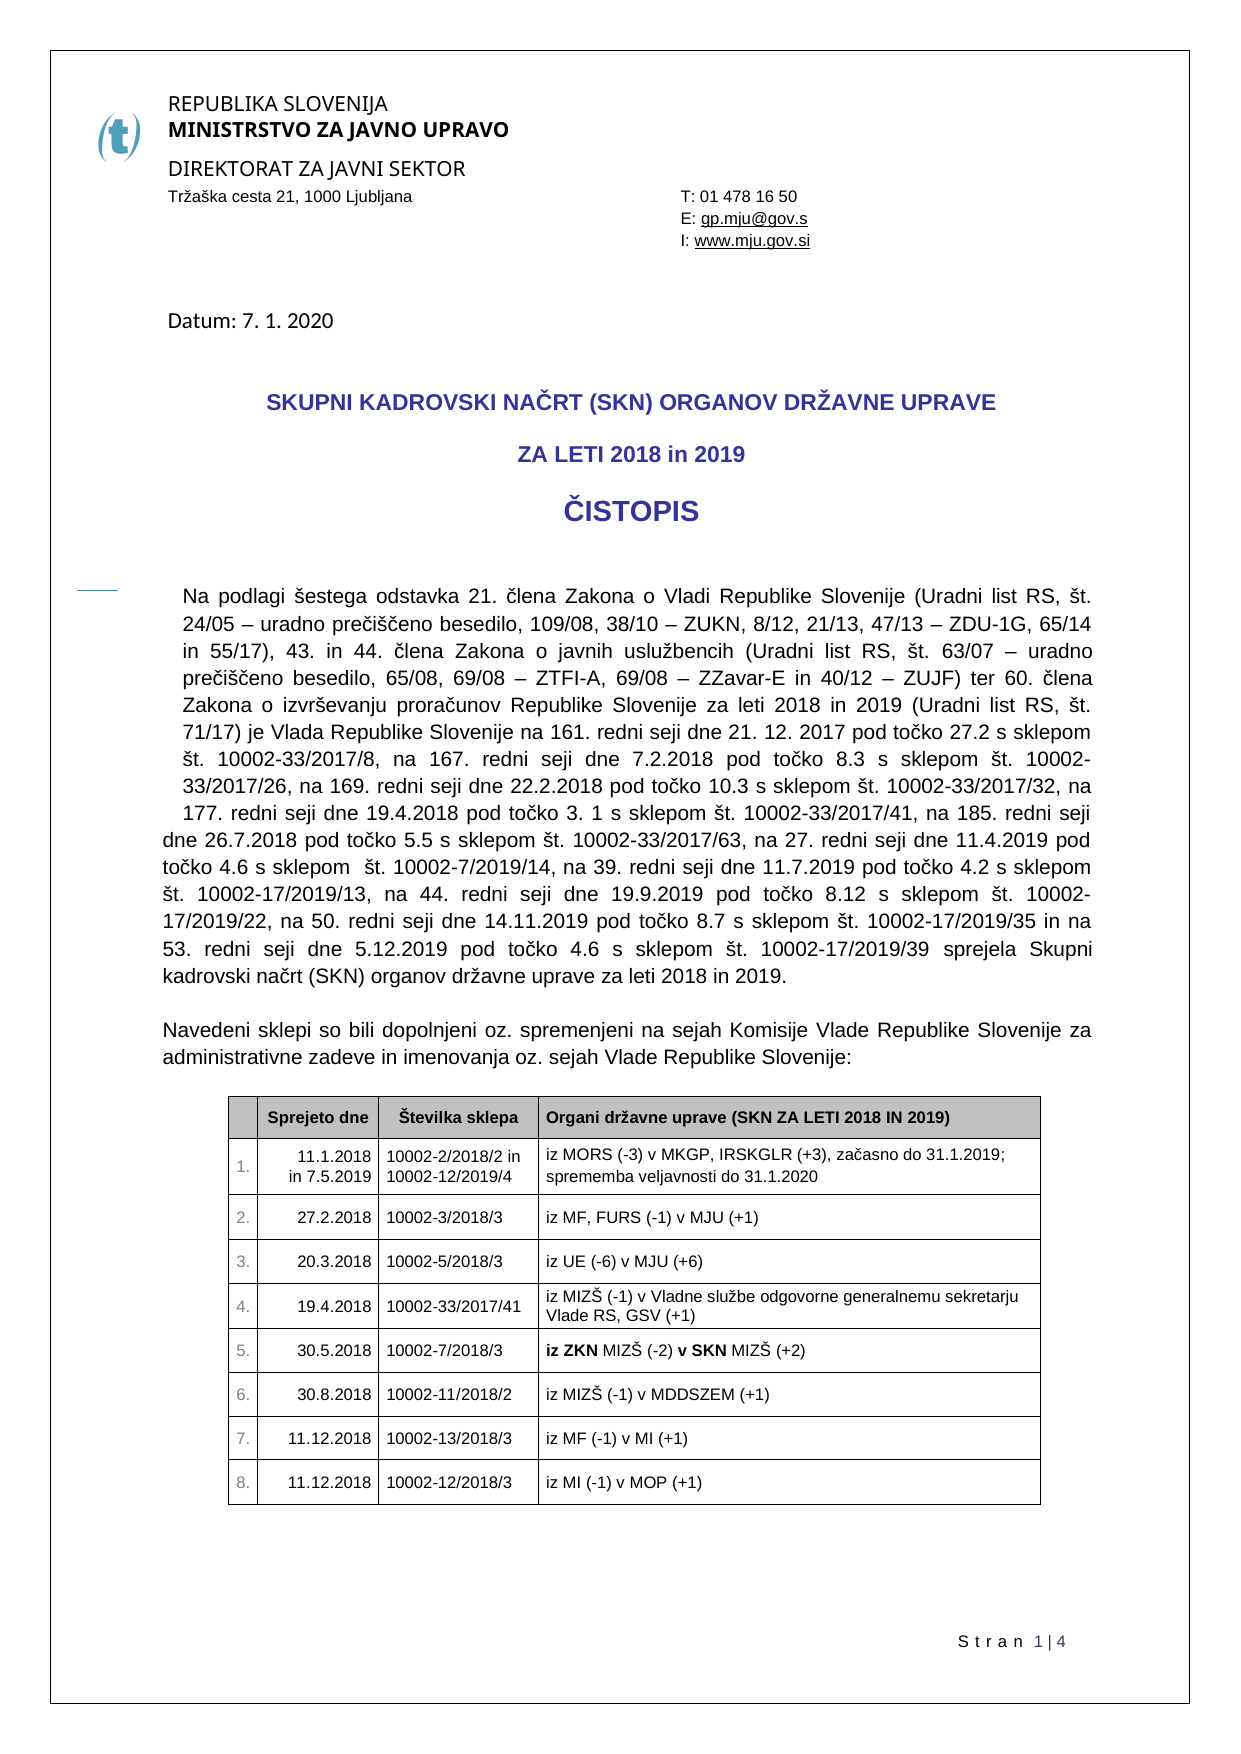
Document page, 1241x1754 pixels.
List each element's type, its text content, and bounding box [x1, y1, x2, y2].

text ČISTOPIS [150, 494, 1093, 527]
text DIREKTORAT ZA JAVNI SEKTOR [148, 154, 1093, 183]
text Na podlagi šestega odstavka 21. člena Zakona o Vladi Republike Slovenije (Uradni list RS, št. 24/05 – uradno prečiščeno besedilo, 109/08, 38/10 – ZUKN, 8/12, 21/13, 47/13 – ZDU-1G, 65/14 in 55/17), 43. in 44. člena Zakona o javnih uslužbencih (Uradni list RS, št. 63/07 – uradno prečiščeno besedilo, 65/08, 69/08 – ZTFI-A, 69/08 – ZZavar-E in 40/12 – ZUJF) ter 60. člena Zakona o izvrševanju proračunov Republike Slovenije za leti 2018 in 2019 (Uradni list RS, št. 71/17) je Vlada Republike Slovenije na 161. redni seji dne 21. 12. 2017 pod točko 27.2 s sklepom št. 10002-33/2017/8, na 167. redni seji dne 7.2.2018 pod točko 8.3 s sklepom št. 10002-33/2017/26, na 169. redni seji dne 22.2.2018 pod točko 10.3 s sklepom št. 10002-33/2017/32, na 177. redni seji dne 19.4.2018 pod točko 3. 1 s sklepom št. 10002-33/2017/41, na 185. redni seji dne 26.7.2018 pod točko 5.5 s sklepom št. 10002-33/2017/63, na 27. redni seji dne 11.4.2019 pod točko 4.6 s sklepom št. 10002-7/2019/14, na 39. redni seji dne 11.7.2019 pod točko 4.2 s sklepom št. 10002-17/2019/13, na 44. redni seji dne 19.9.2019 pod točko 8.12 s sklepom št. 10002-17/2019/22, na 50. redni seji dne 14.11.2019 pod točko 8.7 s sklepom št. 10002-17/2019/35 in na 53. redni seji dne 5.12.2019 pod točko 4.6 s sklepom št. 10002-17/2019/39 sprejela Skupni kadrovski načrt (SKN) organov državne uprave za leti 2018 in 2019. [162, 581, 1093, 987]
text Tržaška cesta 21, 1000 Ljubljana T: 01 478 16 50 [148, 187, 1093, 206]
table_header  [85, 91, 153, 179]
text E: gp.mju@gov.s [148, 209, 1093, 228]
text I: www.mju.gov.si [148, 231, 1093, 250]
text Datum: 7. 1. 2020 [148, 307, 1093, 334]
text SKUPNI KADROVSKI NAČRT (SKN) ORGANOV DRŽAVNE UPRAVE [150, 388, 1093, 415]
text MINISTRSTVO ZA JAVNO UPRAVO [153, 117, 1093, 142]
text REPUBLIKA SLOVENIJA [148, 89, 1093, 117]
text ZA LETI 2018 in 2019 [150, 441, 1093, 468]
text Navedeni sklepi so bili dopolnjeni oz. spremenjeni na sejah Komisije Vlade Republike Slovenije za administrativne zadeve in imenovanja oz. sejah Vlade Republike Slovenije: [162, 1014, 1093, 1069]
